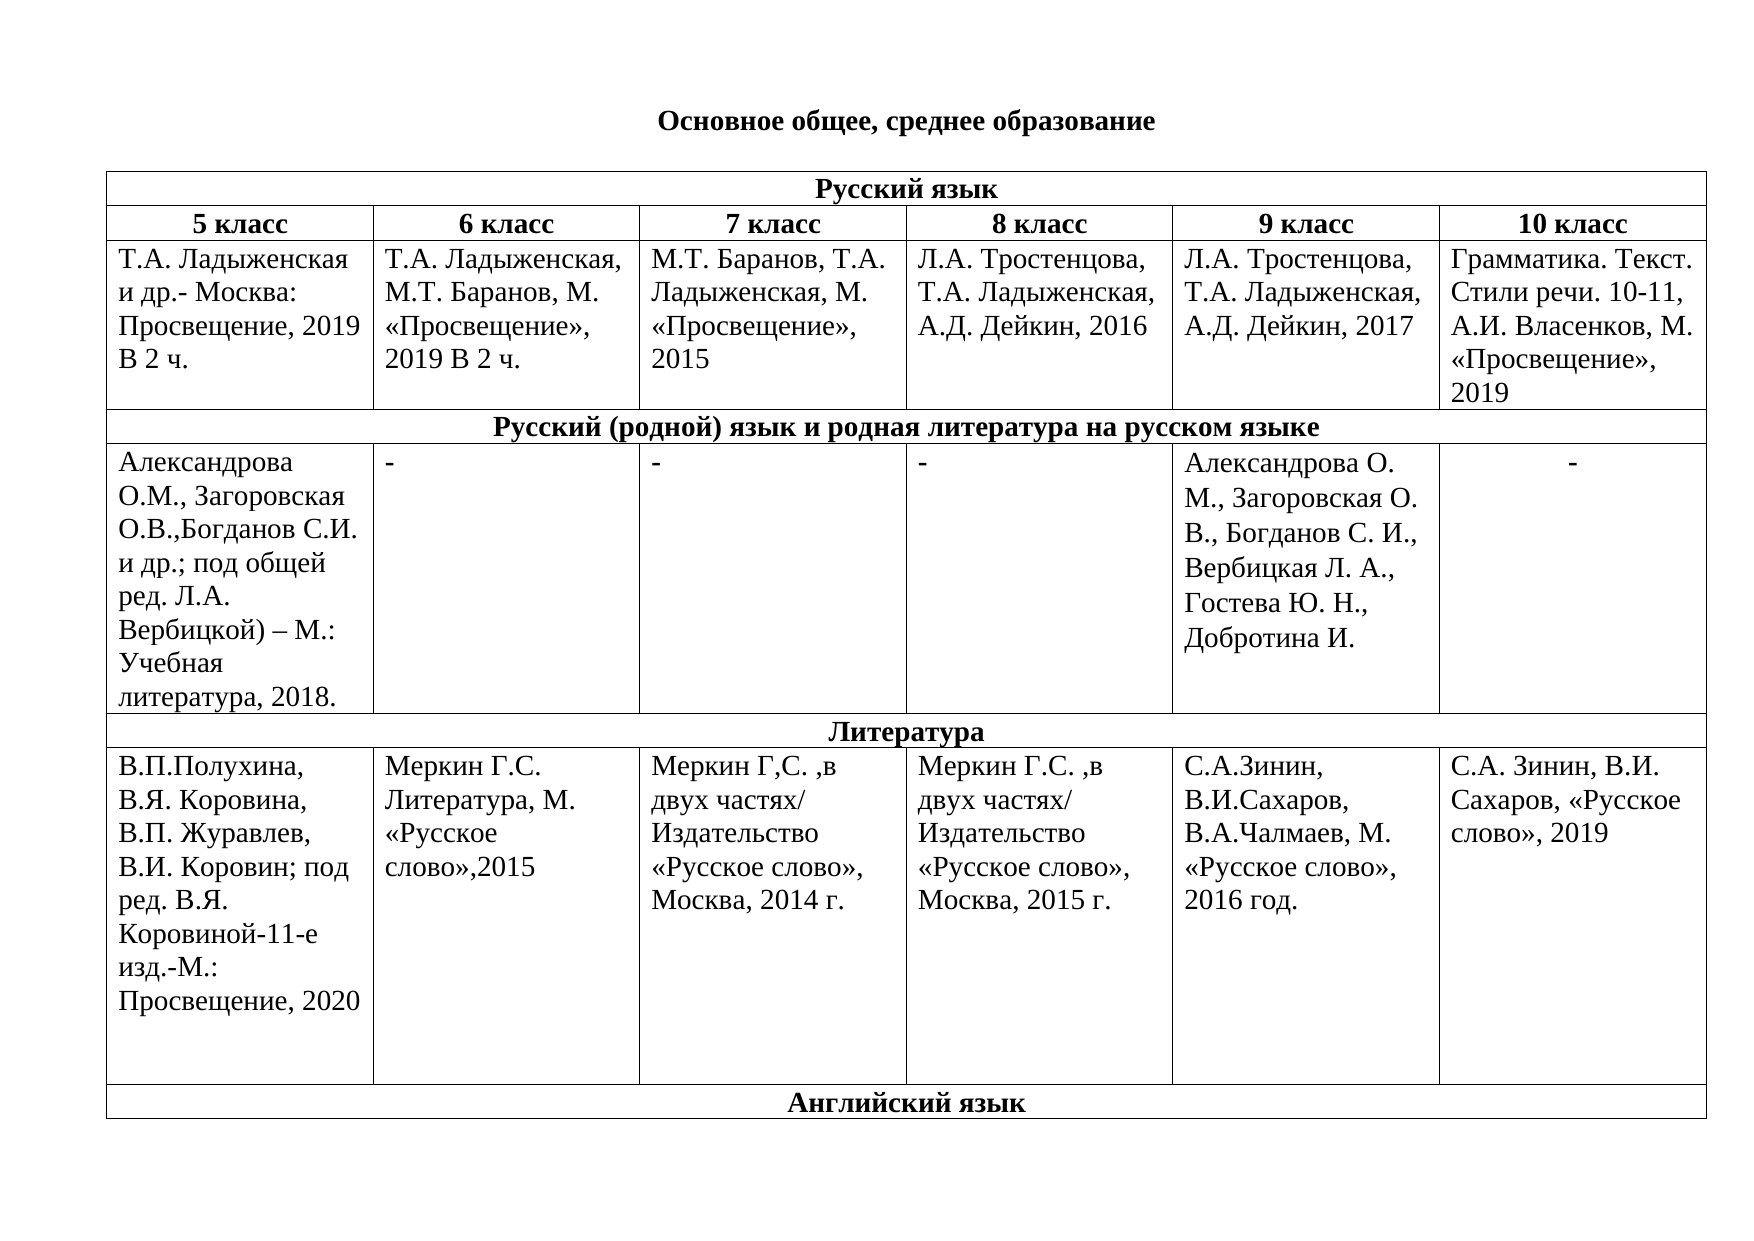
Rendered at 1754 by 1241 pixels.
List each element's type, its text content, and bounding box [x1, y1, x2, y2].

table_cell В.П.Полухина, В.Я. Коровина, В.П. Журавлев, В.И. Коровин; под ред. В.Я. Коровиной-11-е изд.-М.: Просвещение, 2020 [107, 748, 373, 1084]
table_cell Литература [107, 714, 1706, 747]
table_cell Т.А. Ладыженская, М.Т. Баранов, М. «Просвещение», 2019 В 2 ч. [374, 241, 639, 408]
table_cell Грамматика. Текст. Стили речи. 10-11, А.И. Власенков, М. «Просвещение», 2019 [1440, 241, 1706, 408]
table_cell 9 класс [1173, 206, 1439, 240]
table_cell С.А. Зинин, В.И. Сахаров, «Русское слово», 2019 [1440, 748, 1706, 1084]
table_cell Русский (родной) язык и родная литература на русском языке [107, 410, 1706, 443]
table_cell Александрова О. М., Загоровская О. В., Богданов С. И., Вербицкая Л. А., Гостева Ю. Н., Добротина И. [1173, 444, 1439, 713]
table_cell - [907, 444, 1172, 713]
table_cell 10 класс [1440, 206, 1706, 240]
table_cell 5 класс [107, 206, 373, 240]
table_cell 7 класс [640, 206, 906, 240]
table_header Русский язык [107, 172, 1706, 205]
table_cell Л.А. Тростенцова, Т.А. Ладыженская, А.Д. Дейкин, 2017 [1173, 241, 1439, 408]
text Основное общее, среднее образование [118, 103, 1695, 137]
table_cell Александрова О.М., Загоровская О.В.,Богданов С.И. и др.; под общей ред. Л.А. Вербицкой) – М.: Учебная литература, 2018. [107, 444, 373, 713]
table_cell 8 класс [907, 206, 1172, 240]
table_cell С.А.Зинин, В.И.Сахаров, В.А.Чалмаев, М. «Русское слово», 2016 год. [1173, 748, 1439, 1084]
table_cell Меркин Г,С. ,в двух частях/ Издательство «Русское слово», Москва, 2014 г. [640, 748, 906, 1084]
table_cell Т.А. Ладыженская и др.- Москва: Просвещение, 2019 В 2 ч. [107, 241, 373, 408]
table_cell Л.А. Тростенцова, Т.А. Ладыженская, А.Д. Дейкин, 2016 [907, 241, 1172, 408]
table_cell Меркин Г.С. ,в двух частях/ Издательство «Русское слово», Москва, 2015 г. [907, 748, 1172, 1084]
table_cell 6 класс [374, 206, 639, 240]
table_cell - [1440, 444, 1706, 713]
table_cell Английский язык [107, 1085, 1706, 1118]
table_cell - [640, 444, 906, 713]
table_cell Меркин Г.С. Литература, М. «Русское слово»,2015 [374, 748, 639, 1084]
table_cell - [374, 444, 639, 713]
table_cell М.Т. Баранов, Т.А. Ладыженская, М. «Просвещение», 2015 [640, 241, 906, 408]
